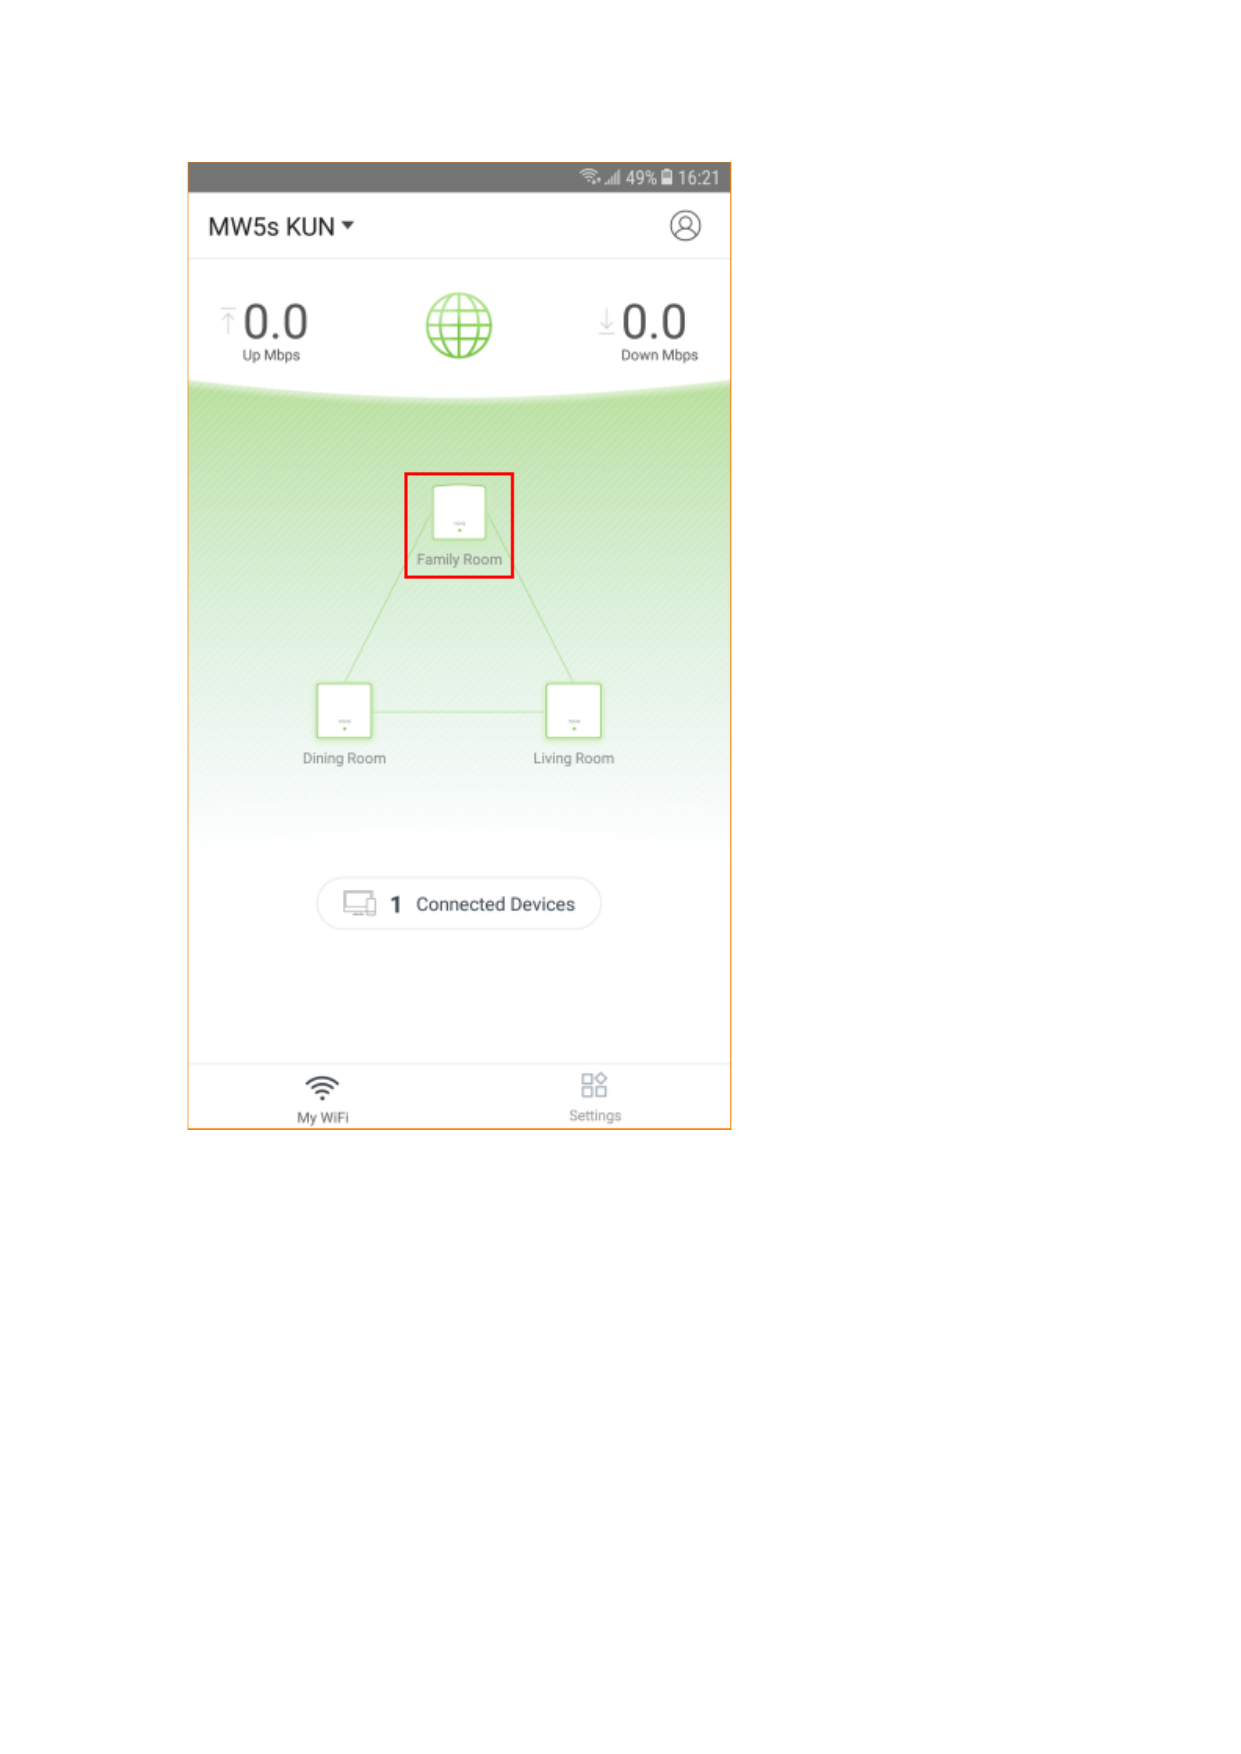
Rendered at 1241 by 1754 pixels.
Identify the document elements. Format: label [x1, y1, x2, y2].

picture [187, 162, 732, 1130]
